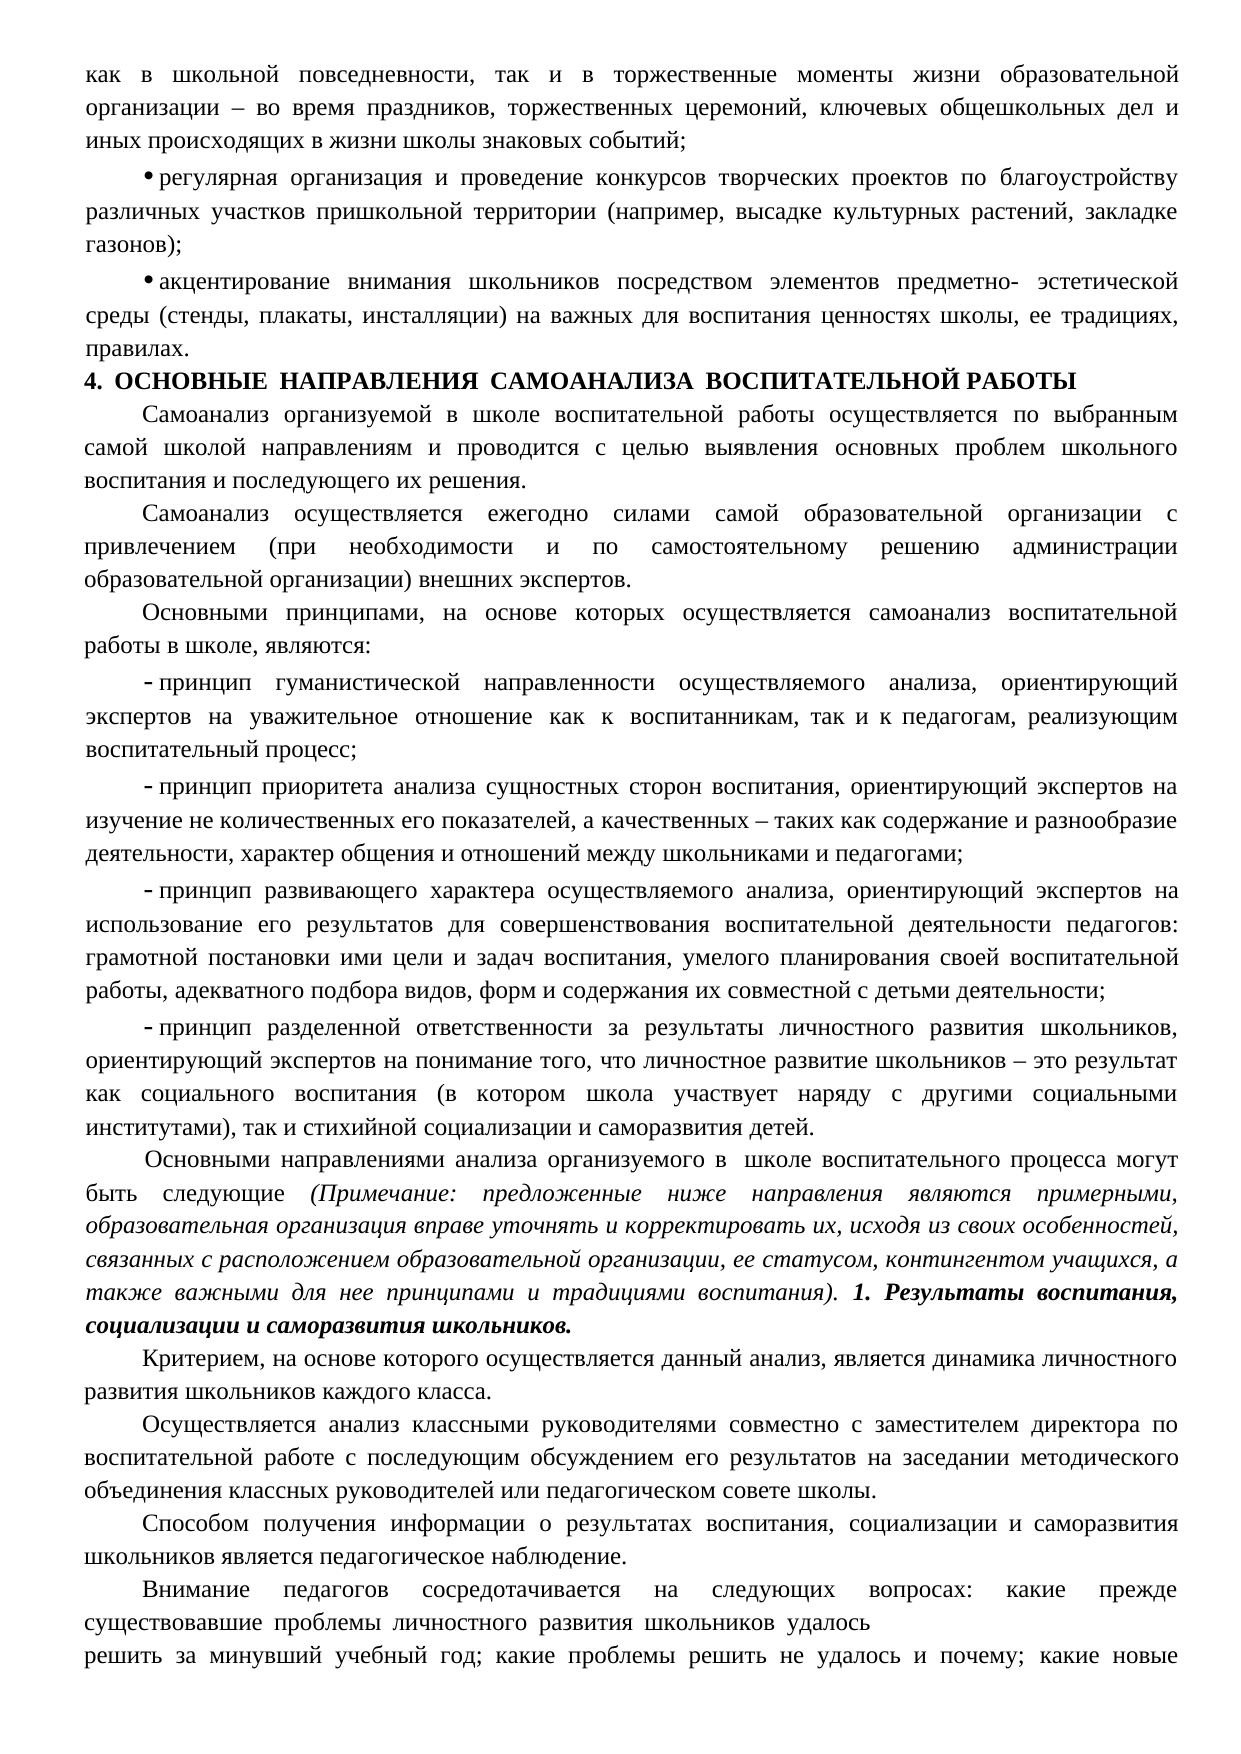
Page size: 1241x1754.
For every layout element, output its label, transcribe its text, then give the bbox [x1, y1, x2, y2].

list принцип развивающего характера осуществляемого анализа, ориентирующий экспертов на использование его результатов для совершенствования воспитательной деятельности педагогов: грамотной постановки ими цели и задач воспитания, умелого планирования своей воспитательной работы, адекватного подбора видов, форм и содержания их совместной с детьми деятельности; [85, 871, 1179, 1003]
subtitle 4. ОСНОВНЫЕ НАПРАВЛЕНИЯ САМОАНАЛИЗА ВОСПИТАТЕЛЬНОЙ РАБОТЫ [84, 366, 1196, 395]
text Внимание педагогов сосредотачивается на следующих вопросах: какие прежде существовавшие проблемы личностного развития школьников удалось [84, 1574, 1177, 1636]
text Критерием, на основе которого осуществляется данный анализ, является динамика личностного развития школьников каждого класса. [84, 1343, 1177, 1404]
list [85, 59, 1179, 154]
text Самоанализ осуществляется ежегодно силами самой образовательной организации с привлечением (при необходимости и по самостоятельному решению администрации образовательной организации) внешних экспертов. [84, 498, 1178, 593]
text Основными направлениями анализа организуемого в школе воспитательного процесса могут быть следующие (Примечание: предложенные ниже направления являются примерными, образовательная организация вправе уточнять и корректировать их, исходя из своих особенностей, связанных с расположением образовательной организации, ее статусом, контингентом учащихся, а также важными для нее принципами и традициями воспитания). 1. Результаты воспитания, социализации и саморазвития школьников. [85, 1144, 1178, 1338]
text Самоанализ организуемой в школе воспитательной работы осуществляется по выбранным самой школой направлениям и проводится с целью выявления основных проблем школьного воспитания и последующего их решения. [84, 399, 1178, 494]
list принцип разделенной ответственности за результаты личностного развития школьников, ориентирующий экспертов на понимание того, что личностное развитие школьников – это результат как социального воспитания (в котором школа участвует наряду с другими социальными институтами), так и стихийной социализации и саморазвития детей. [85, 1008, 1178, 1140]
text Способом получения информации о результатах воспитания, социализации и саморазвития школьников является педагогическое наблюдение. [84, 1508, 1179, 1569]
text Основными принципами, на основе которых осуществляется самоанализ воспитательной работы в школе, являются: [84, 597, 1178, 659]
list принцип гуманистической направленности осуществляемого анализа, ориентирующий экспертов на уважительное отношение как к воспитанникам, так и к педагогам, реализующим воспитательный процесс; [85, 663, 1178, 763]
text Осуществляется анализ классными руководителями совместно с заместителем директора по воспитательной работе с последующим обсуждением его результатов на заседании методического объединения классных руководителей или педагогическом совете школы. [84, 1409, 1179, 1503]
list акцентирование внимания школьников посредством элементов предметно- эстетической среды (стенды, плакаты, инсталляции) на важных для воспитания ценностях школы, ее традициях, правилах. [85, 262, 1178, 362]
list регулярная организация и проведение конкурсов творческих проектов по благоустройству различных участков пришкольной территории (например, высадке культурных растений, закладке газонов); [85, 158, 1178, 258]
list принцип приоритета анализа сущностных сторон воспитания, ориентирующий экспертов на изучение не количественных его показателей, а качественных – таких как содержание и разнообразие деятельности, характер общения и отношений между школьниками и педагогами; [85, 767, 1178, 867]
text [84, 1640, 1178, 1669]
